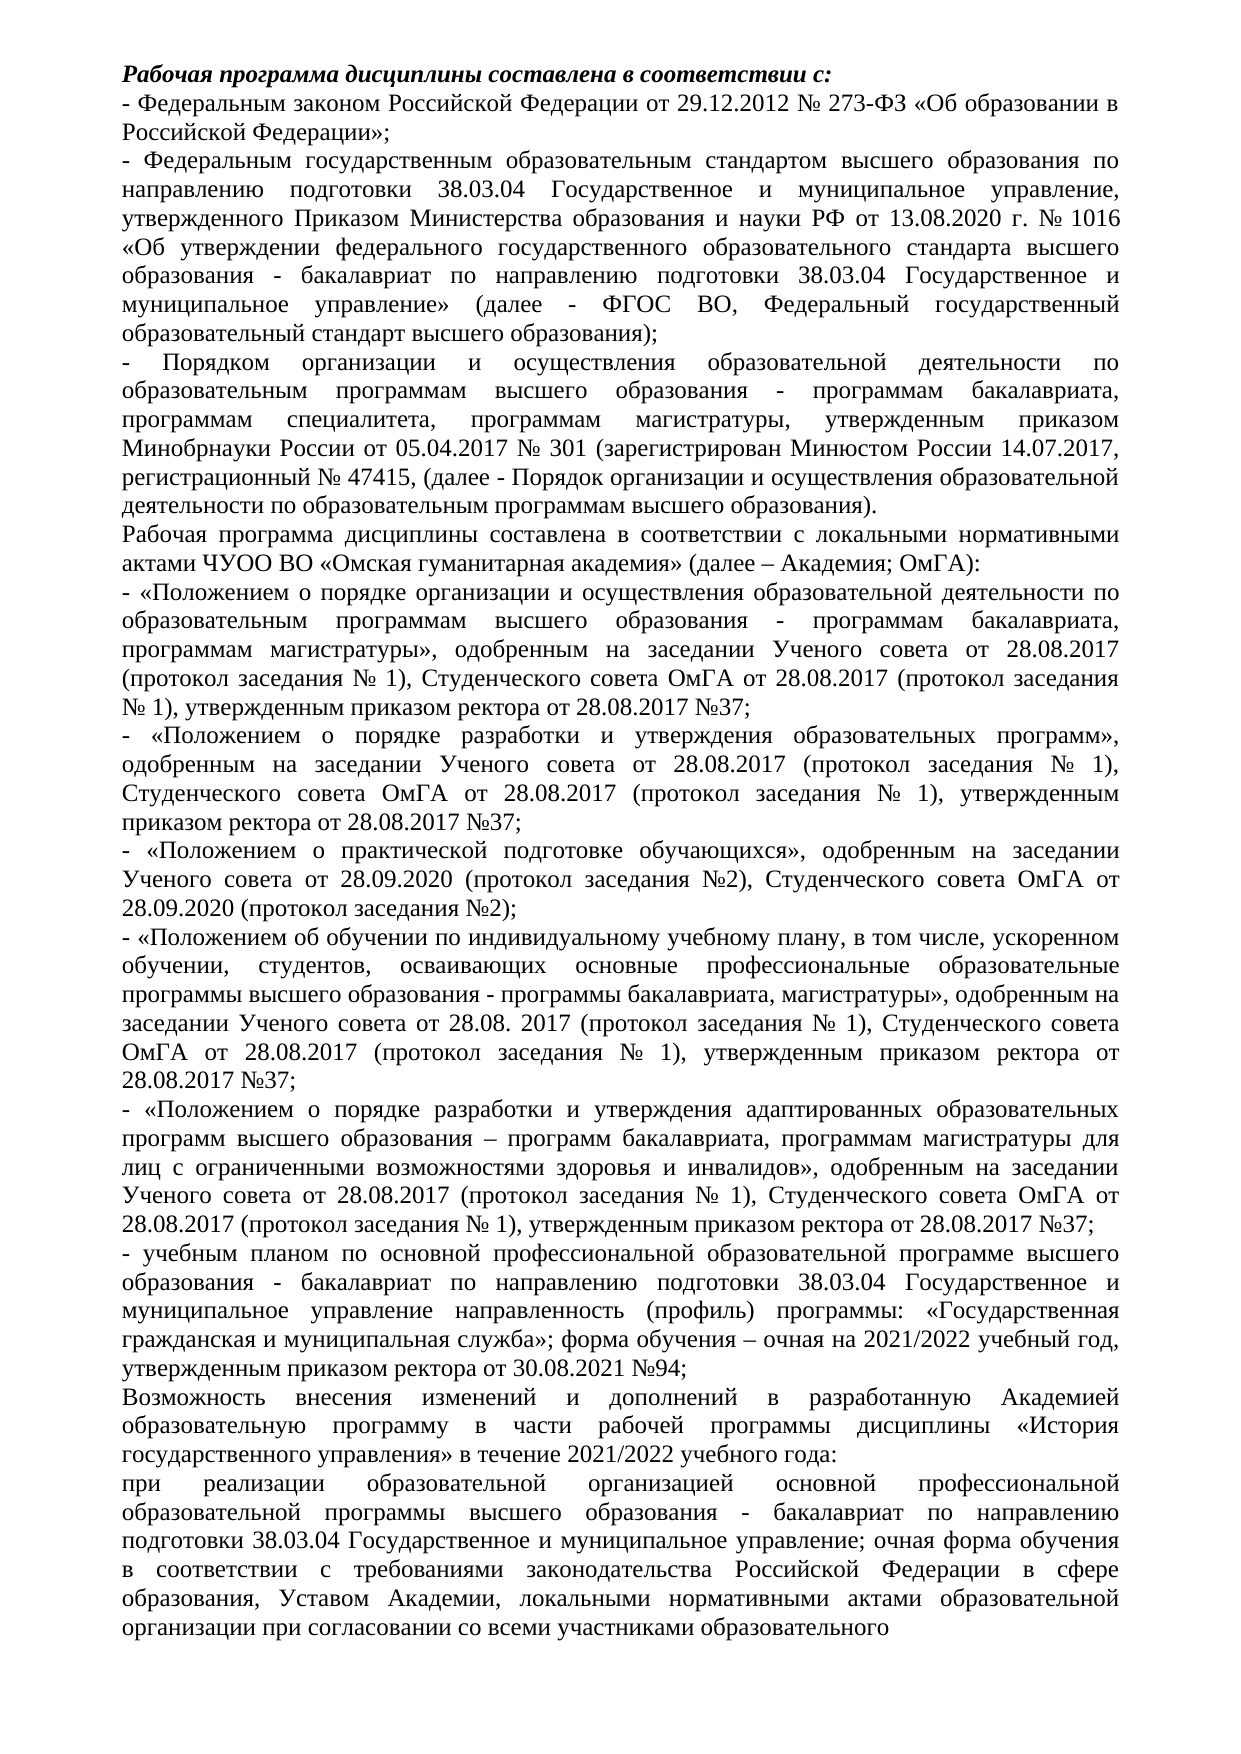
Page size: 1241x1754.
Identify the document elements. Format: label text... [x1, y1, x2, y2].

table_header Рабочая программа дисциплины составлена в соответствии с: [118, 59, 1124, 88]
table_cell - Федеральным законом Российской Федерации от 29.12.2012 № 273-ФЗ «Об образовании в Российской Федерации»; - Федеральным государственным образовательным стандартом высшего образования по направлению подготовки 38.03.04 Государственное и муниципальное управление, утвержденного Приказом Министерства образования и науки РФ от 13.08.2020 г. № 1016 «Об утверждении федерального государственного образовательного стандарта высшего образования - бакалавриат по направлению подготовки 38.03.04 Государственное и муниципальное управление» (далее - ФГОС ВО, Федеральный государственный образовательный стандарт высшего образования); - Порядком организации и осуществления образовательной деятельности по образовательным программам высшего образования - программам бакалавриата, программам специалитета, программам магистратуры, утвержденным приказом Минобрнауки России от 05.04.2017 № 301 (зарегистрирован Минюстом России 14.07.2017, регистрационный № 47415, (далее - Порядок организации и осуществления образовательной деятельности по образовательным программам высшего образования). Рабочая программа дисциплины составлена в соответствии с локальными нормативными актами ЧУОО ВО «Омская гуманитарная академия» (далее – Академия; ОмГА): - «Положением о порядке организации и осуществления образовательной деятельности по образовательным программам высшего образования - программам бакалавриата, программам магистратуры», одобренным на заседании Ученого совета от 28.08.2017 (протокол заседания № 1), Студенческого совета ОмГА от 28.08.2017 (протокол заседания № 1), утвержденным приказом ректора от 28.08.2017 №37; - «Положением о порядке разработки и утверждения образовательных программ», одобренным на заседании Ученого совета от 28.08.2017 (протокол заседания № 1), Студенческого совета ОмГА от 28.08.2017 (протокол заседания № 1), утвержденным приказом ректора от 28.08.2017 №37; - «Положением о практической подготовке обучающихся», одобренным на заседании Ученого совета от 28.09.2020 (протокол заседания №2), Студенческого совета ОмГА от 28.09.2020 (протокол заседания №2); - «Положением об обучении по индивидуальному учебному плану, в том числе, ускоренном обучении, студентов, осваивающих основные профессиональные образовательные программы высшего образования - программы бакалавриата, магистратуры», одобренным на заседании Ученого совета от 28.08. 2017 (протокол заседания № 1), Студенческого совета ОмГА от 28.08.2017 (протокол заседания № 1), утвержденным приказом ректора от 28.08.2017 №37; - «Положением о порядке разработки и утверждения адаптированных образовательных программ высшего образования – программ бакалавриата, программам магистратуры для лиц с ограниченными возможностями здоровья и инвалидов», одобренным на заседании Ученого совета от 28.08.2017 (протокол заседания № 1), Студенческого совета ОмГА от 28.08.2017 (протокол заседания № 1), утвержденным приказом ректора от 28.08.2017 №37; - учебным планом по основной профессиональной образовательной программе высшего образования - бакалавриат по направлению подготовки 38.03.04 Государственное и муниципальное управление направленность (профиль) программы: «Государственная гражданская и муниципальная служба»; форма обучения – очная на 2021/2022 учебный год, утвержденным приказом ректора от 30.08.2021 №94; Возможность внесения изменений и дополнений в разработанную Академией образовательную программу в части рабочей программы дисциплины «История государственного управления» в течение 2021/2022 учебного года: при реализации образовательной организацией основной профессиональной образовательной программы высшего образования - бакалавриат по направлению подготовки 38.03.04 Государственное и муниципальное управление; очная форма обучения в соответствии с требованиями законодательства Российской Федерации в сфере образования, Уставом Академии, локальными нормативными актами образовательной организации при согласовании со всеми участниками образовательного [118, 88, 1124, 1662]
